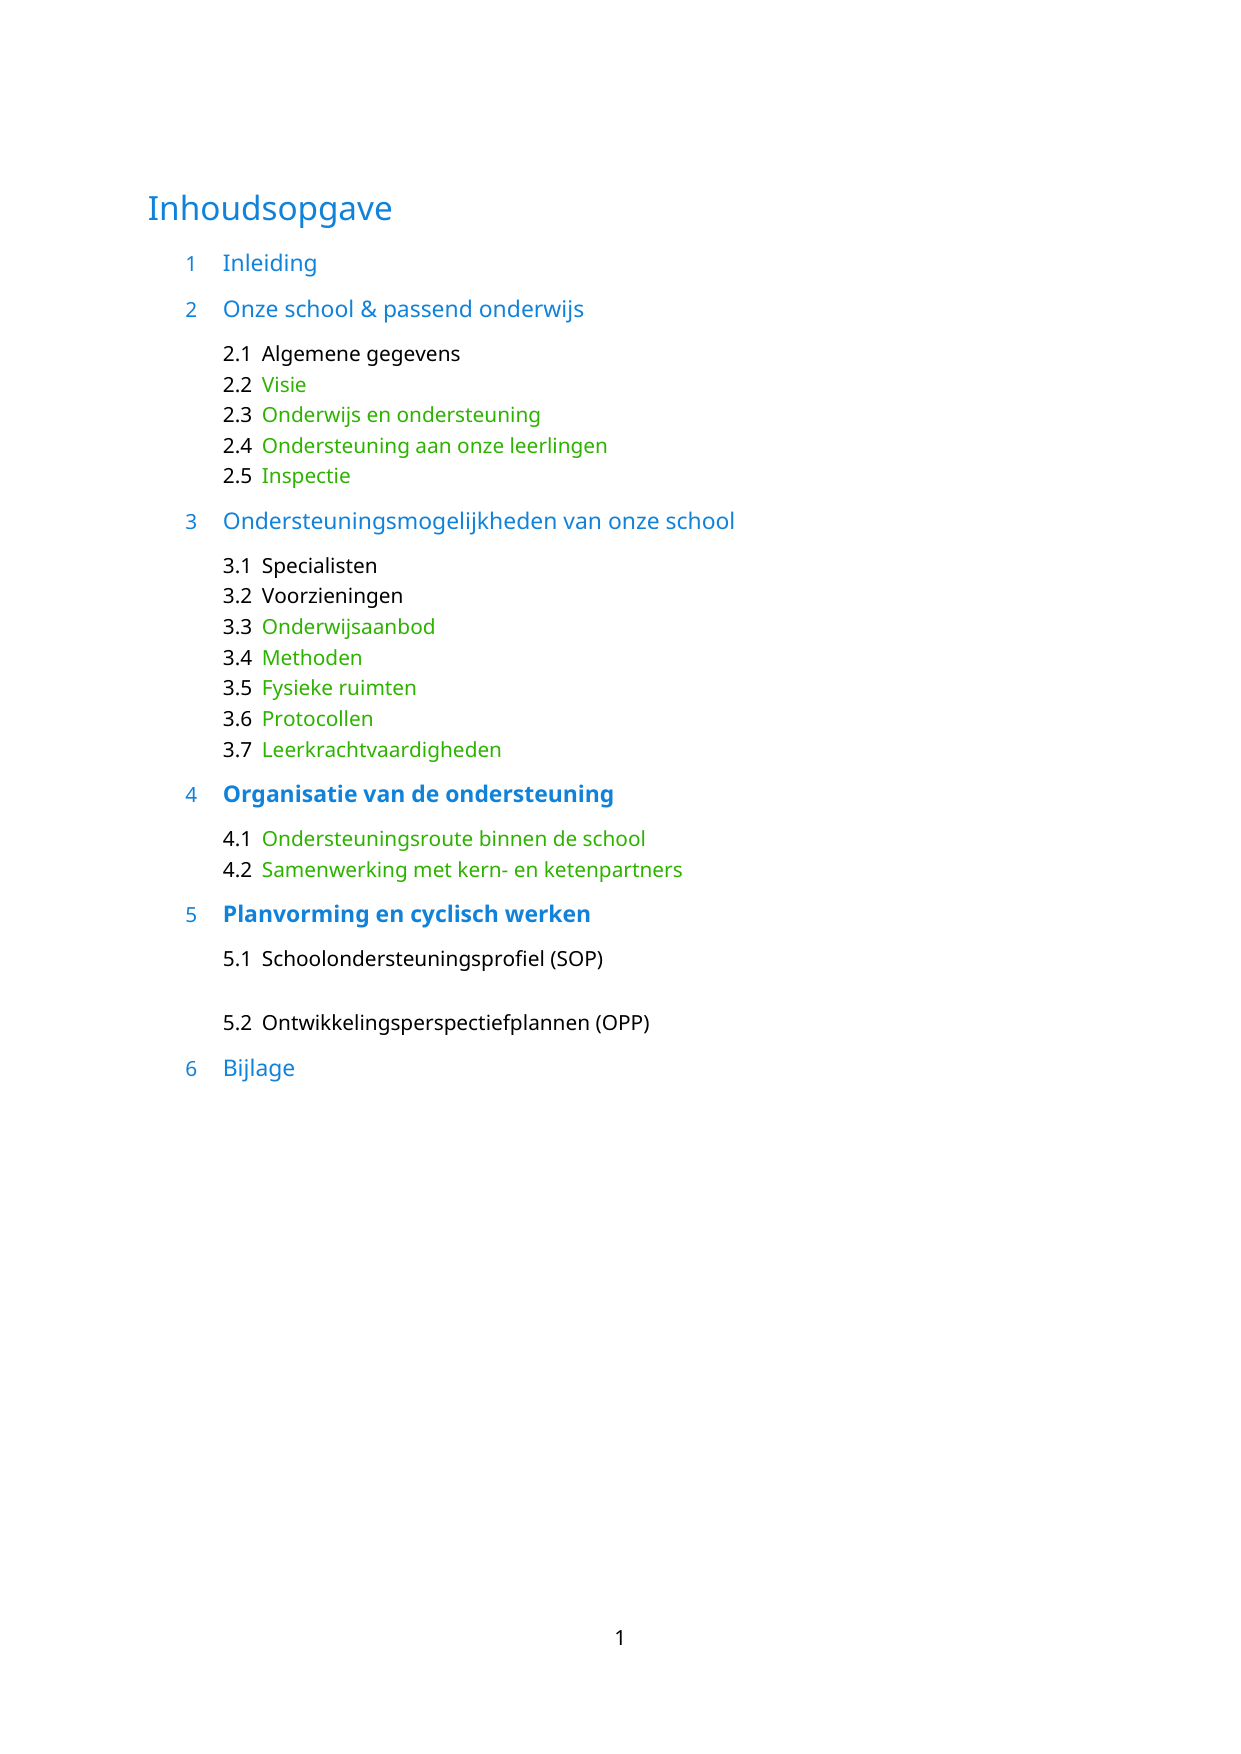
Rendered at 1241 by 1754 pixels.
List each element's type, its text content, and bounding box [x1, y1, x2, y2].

list Onze school & passend onderwijs [185, 293, 1093, 324]
list Algemene gegevens [223, 339, 1093, 367]
list Voorzieningen [223, 582, 1093, 610]
text Inhoudsopgave [148, 185, 1093, 231]
list Bijlage [185, 1052, 1093, 1083]
list Specialisten [223, 551, 1093, 579]
list Inleiding [185, 247, 1093, 278]
list Ondersteuningsmogelijkheden van onze school [185, 505, 1093, 536]
